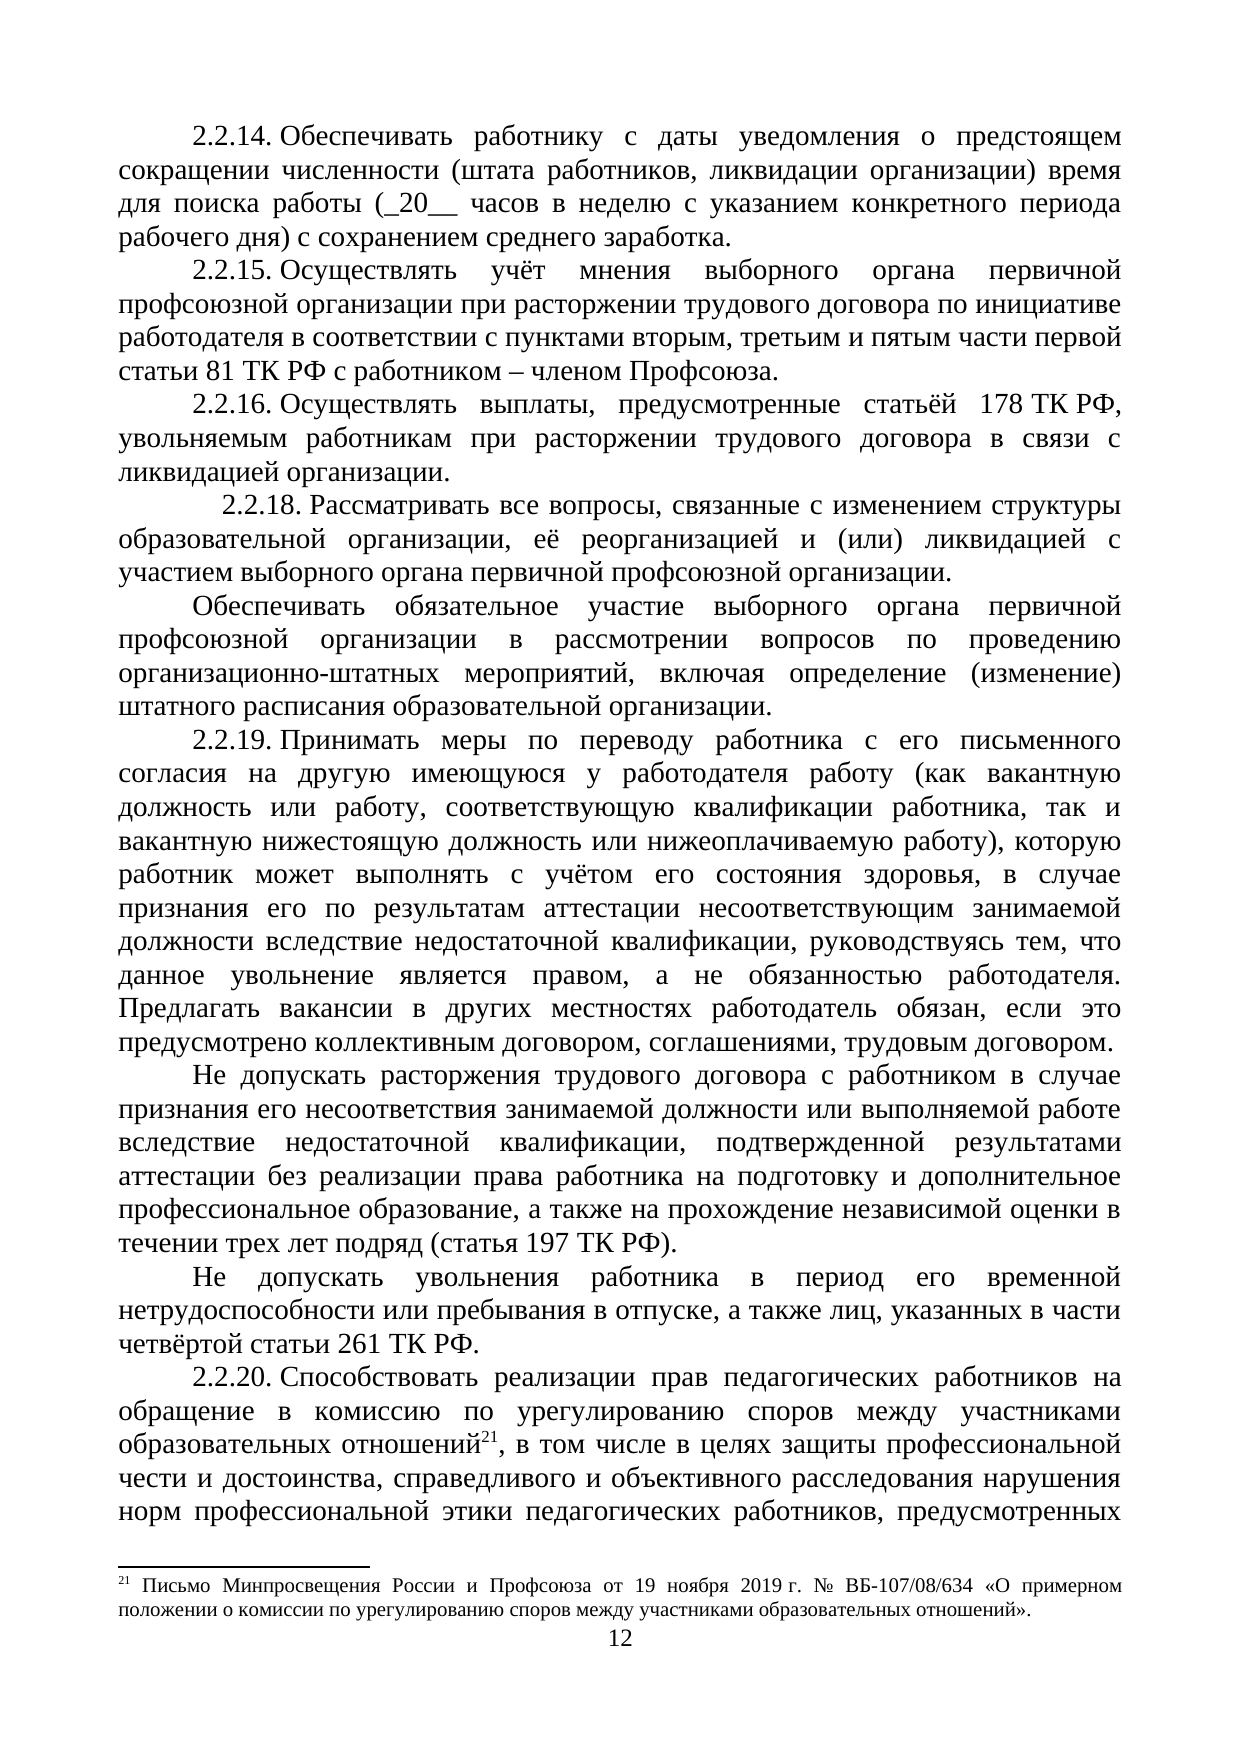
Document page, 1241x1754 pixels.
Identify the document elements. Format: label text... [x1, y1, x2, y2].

text 2.2.19. Принимать меры по переводу работника с его письменного согласия на другую имеющуюся у работодателя работу (как вакантную должность или работу, соответствующую квалификации работника, так и вакантную нижестоящую должность или нижеоплачиваемую работу), которую работник может выполнять с учётом его состояния здоровья, в случае признания его по результатам аттестации несоответствующим занимаемой должности вследствие недостаточной квалификации, руководствуясь тем, что данное увольнение является правом, а не обязанностью работодателя. Предлагать вакансии в других местностях работодатель обязан, если это предусмотрено коллективным договором, соглашениями, трудовым договором. [118, 722, 1122, 1057]
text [118, 1359, 1122, 1527]
text 2.2.15. Осуществлять учёт мнения выборного органа первичной профсоюзной организации при расторжении трудового договора по инициативе работодателя в соответствии с пунктами вторым, третьим и пятым части первой статьи 81 ТК РФ с работником – членом Профсоюза. [118, 252, 1122, 387]
text Не допускать увольнения работника в период его временной нетрудоспособности или пребывания в отпуске, а также лиц, указанных в части четвёртой статьи 261 ТК РФ. [118, 1259, 1122, 1359]
text Не допускать расторжения трудового договора с работником в случае признания его несоответствия занимаемой должности или выполняемой работе вследствие недостаточной квалификации, подтвержденной результатами аттестации без реализации права работника на подготовку и дополнительное профессиональное образование, а также на прохождение независимой оценки в течении трех лет подряд (статья 197 ТК РФ). [118, 1057, 1122, 1259]
text 2.2.14. Обеспечивать работнику с даты уведомления о предстоящем сокращении численности (штата работников, ликвидации организации) время для поиска работы (_20__ часов в неделю с указанием конкретного периода рабочего дня) с сохранением среднего заработка. [118, 118, 1122, 252]
text Обеспечивать обязательное участие выборного органа первичной профсоюзной организации в рассмотрении вопросов по проведению организационно-штатных мероприятий, включая определение (изменение) штатного расписания образовательной организации. [118, 588, 1122, 722]
text 2.2.18. Рассматривать все вопросы, связанные с изменением структуры образовательной организации, её реорганизацией и (или) ликвидацией с участием выборного органа первичной профсоюзной организации. [118, 487, 1122, 588]
text 2.2.16. Осуществлять выплаты, предусмотренные статьёй 178 ТК РФ, увольняемым работникам при расторжении трудового договора в связи с ликвидацией организации. [118, 387, 1122, 487]
